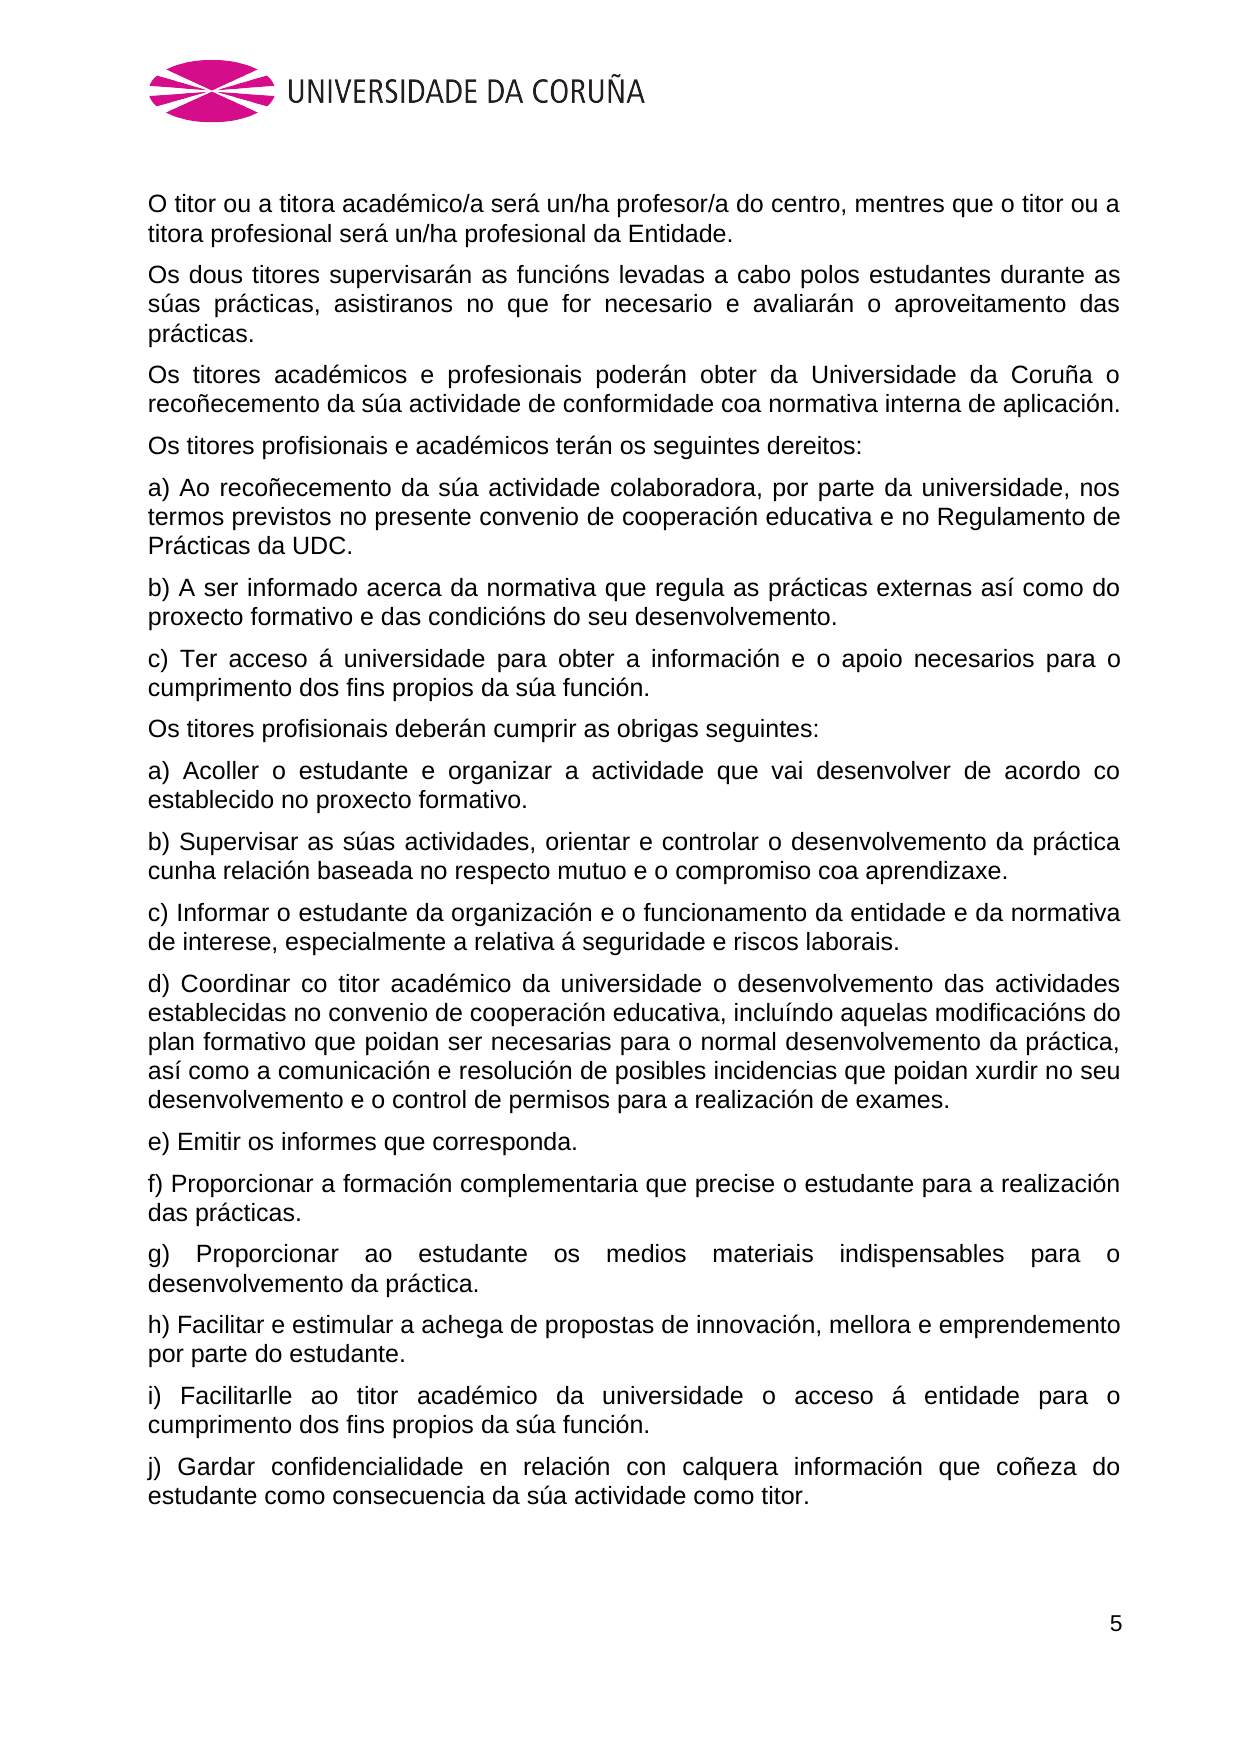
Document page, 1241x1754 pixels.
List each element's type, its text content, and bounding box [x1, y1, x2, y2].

text f) Proporcionar a formación complementaria que precise o estudante para a realización das prácticas. [148, 1168, 1122, 1226]
text b) A ser informado acerca da normativa que regula as prácticas externas así como do proxecto formativo e das condicións do seu desenvolvemento. [148, 572, 1122, 631]
text i) Facilitarlle ao titor académico da universidade o acceso á entidade para o cumprimento dos fins propios da súa función. [148, 1381, 1122, 1439]
list O titor ou a titora académico/a será un/ha profesor/a do centro, mentres que o titor ou a titora profesional será un/ha profesional da Entidade. [148, 189, 1122, 247]
text j) Gardar confidencialidade en relación con calquera información que coñeza do estudante como consecuencia da súa actividade como titor. [148, 1451, 1122, 1510]
list Os titores profisionais e académicos terán os seguintes dereitos: [148, 431, 1122, 460]
list Os dous titores supervisarán as funcións levadas a cabo polos estudantes durante as súas prácticas, asistiranos no que for necesario e avaliarán o aproveitamento das prácticas. [148, 260, 1122, 347]
text b) Supervisar as súas actividades, orientar e controlar o desenvolvemento da práctica cunha relación baseada no respecto mutuo e o compromiso coa aprendizaxe. [148, 826, 1122, 885]
text a) Ao recoñecemento da súa actividade colaboradora, por parte da universidade, nos termos previstos no presente convenio de cooperación educativa e no Regulamento de Prácticas da UDC. [148, 472, 1122, 560]
text c) Informar o estudante da organización e o funcionamento da entidade e da normativa de interese, especialmente a relativa á seguridade e riscos laborais. [148, 897, 1122, 956]
text h) Facilitar e estimular a achega de propostas de innovación, mellora e emprendemento por parte do estudante. [148, 1310, 1122, 1368]
text d) Coordinar co titor académico da universidade o desenvolvemento das actividades establecidas no convenio de cooperación educativa, incluíndo aquelas modificacións do plan formativo que poidan ser necesarias para o normal desenvolvemento da práctica, así como a comunicación e resolución de posibles incidencias que poidan xurdir no seu desenvolvemento e o control de permisos para a realización de exames. [148, 968, 1122, 1114]
text e) Emitir os informes que corresponda. [148, 1126, 1122, 1156]
text a) Acoller o estudante e organizar a actividade que vai desenvolver de acordo co establecido no proxecto formativo. [148, 756, 1122, 814]
text c) Ter acceso á universidade para obter a información e o apoio necesarios para o cumprimento dos fins propios da súa función. [148, 643, 1122, 701]
text g) Proporcionar ao estudante os medios materiais indispensables para o desenvolvemento da práctica. [148, 1239, 1122, 1297]
picture [147, 59, 647, 124]
list Os titores profisionais deberán cumprir as obrigas seguintes: [148, 714, 1122, 743]
list Os titores académicos e profesionais poderán obter da Universidade da Coruña o recoñecemento da súa actividade de conformidade coa normativa interna de aplicación. [148, 360, 1122, 418]
